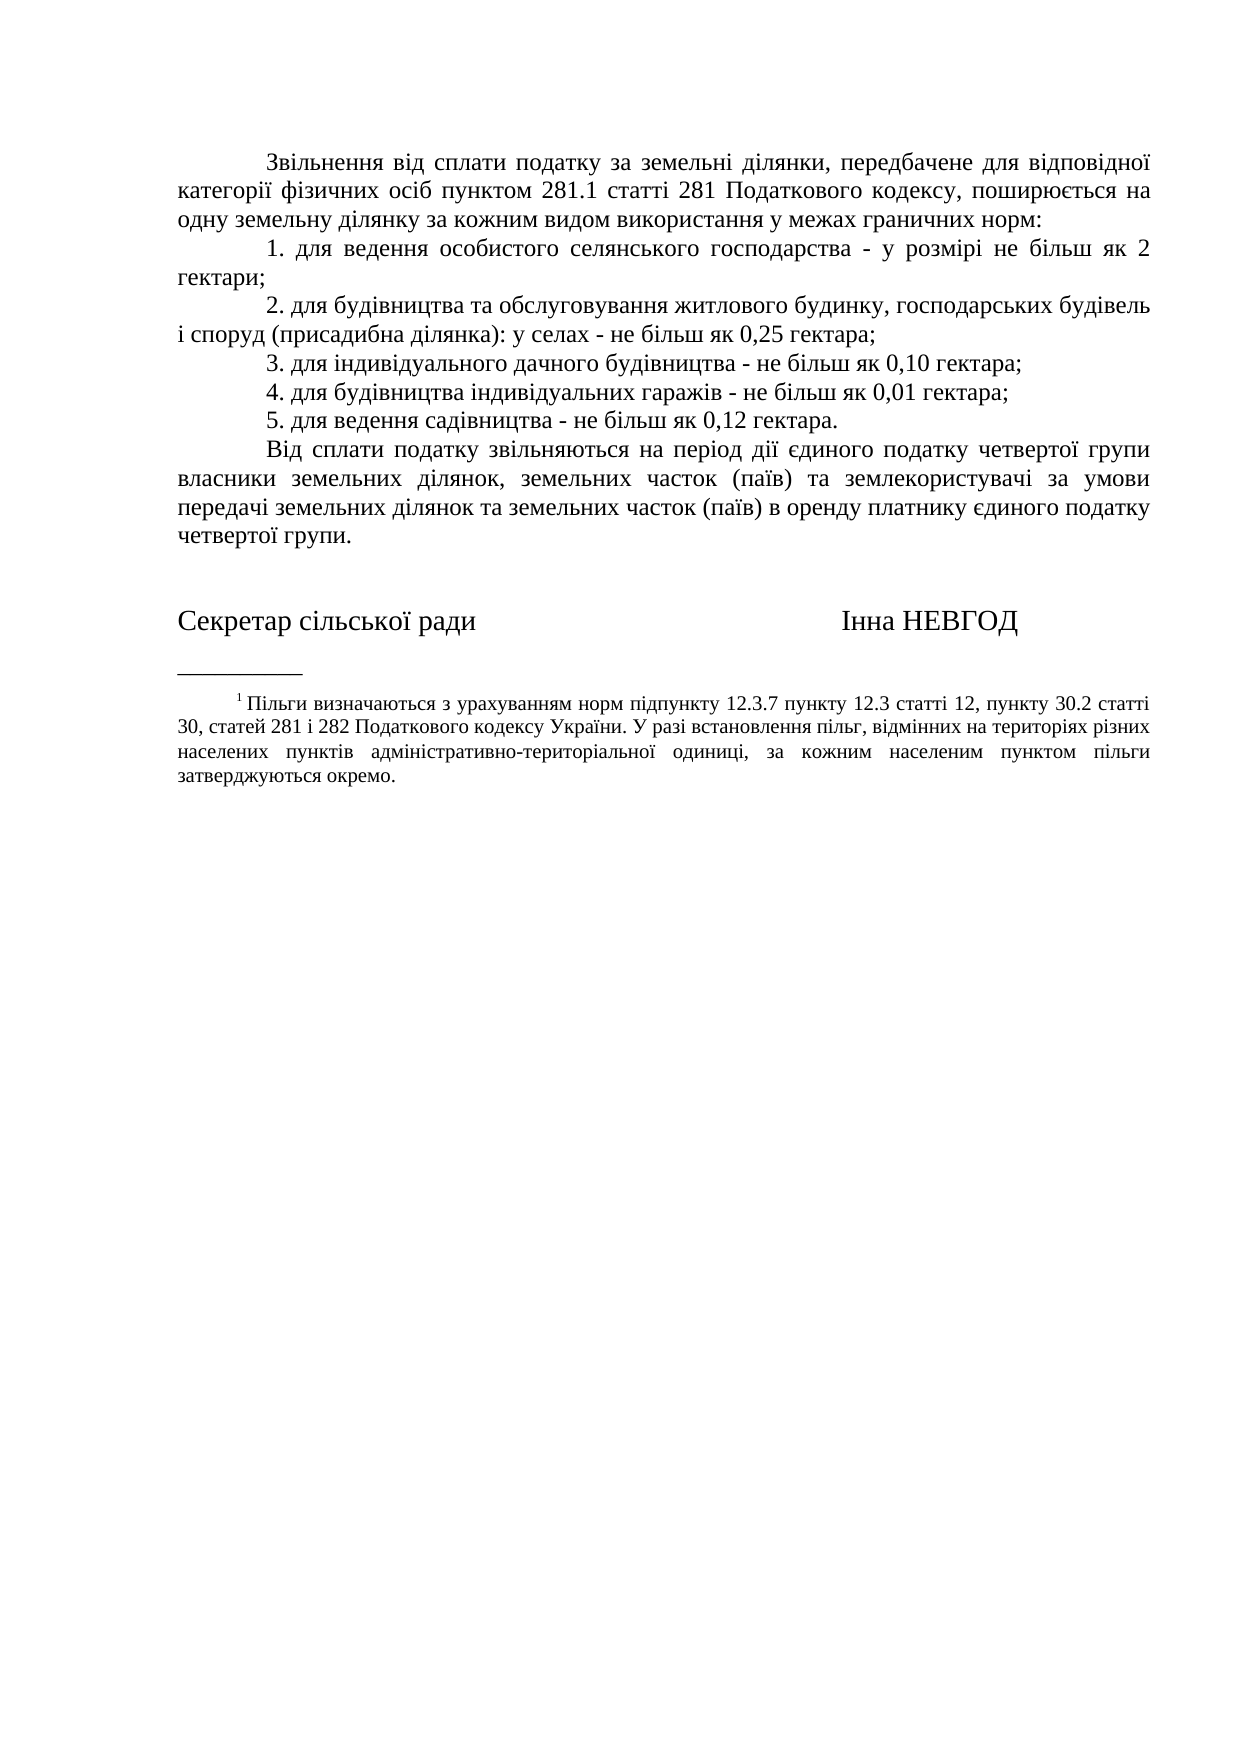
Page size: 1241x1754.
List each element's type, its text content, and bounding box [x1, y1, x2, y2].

text Від сплати податку звільняються на період дії єдиного податку четвертої групи власники земельних ділянок, земельних часток (паїв) та землекористувачі за умови передачі земельних ділянок та земельних часток (паїв) в оренду платнику єдиного податку четвертої групи. [177, 434, 1152, 549]
text Секретар сільської ради Інна НЕВГОД [177, 603, 1152, 637]
text Звільнення від сплати податку за земельні ділянки, передбачене для відповідної категорії фізичних осіб пунктом 281.1 статті 281 Податкового кодексу, поширюється на одну земельну ділянку за кожним видом використання у межах граничних норм: [177, 147, 1152, 233]
text 3. для індивідуального дачного будівництва - не більш як 0,10 гектара; [177, 348, 1152, 377]
text 1 Пільги визначаються з урахуванням норм підпункту 12.3.7 пункту 12.3 статті 12, пункту 30.2 статті 30, статей 281 і 282 Податкового кодексу України. У разі встановлення пільг, відмінних на територіях різних населених пунктів адміністративно-територіальної одиниці, за кожним населеним пунктом пільги затверджуються окремо. [177, 690, 1152, 787]
text 2. для будівництва та обслуговування житлового будинку, господарських будівель і споруд (присадибна ділянка): у селах - не більш як 0,25 гектара; [177, 291, 1152, 348]
text 5. для ведення садівництва - не більш як 0,12 гектара. [177, 406, 1152, 434]
text __________ [177, 649, 1152, 678]
text 4. для будівництва індивідуальних гаражів - не більш як 0,01 гектара; [177, 377, 1152, 406]
text 1. для ведення особистого селянського господарства - у розмірі не більш як ; [177, 233, 1152, 291]
